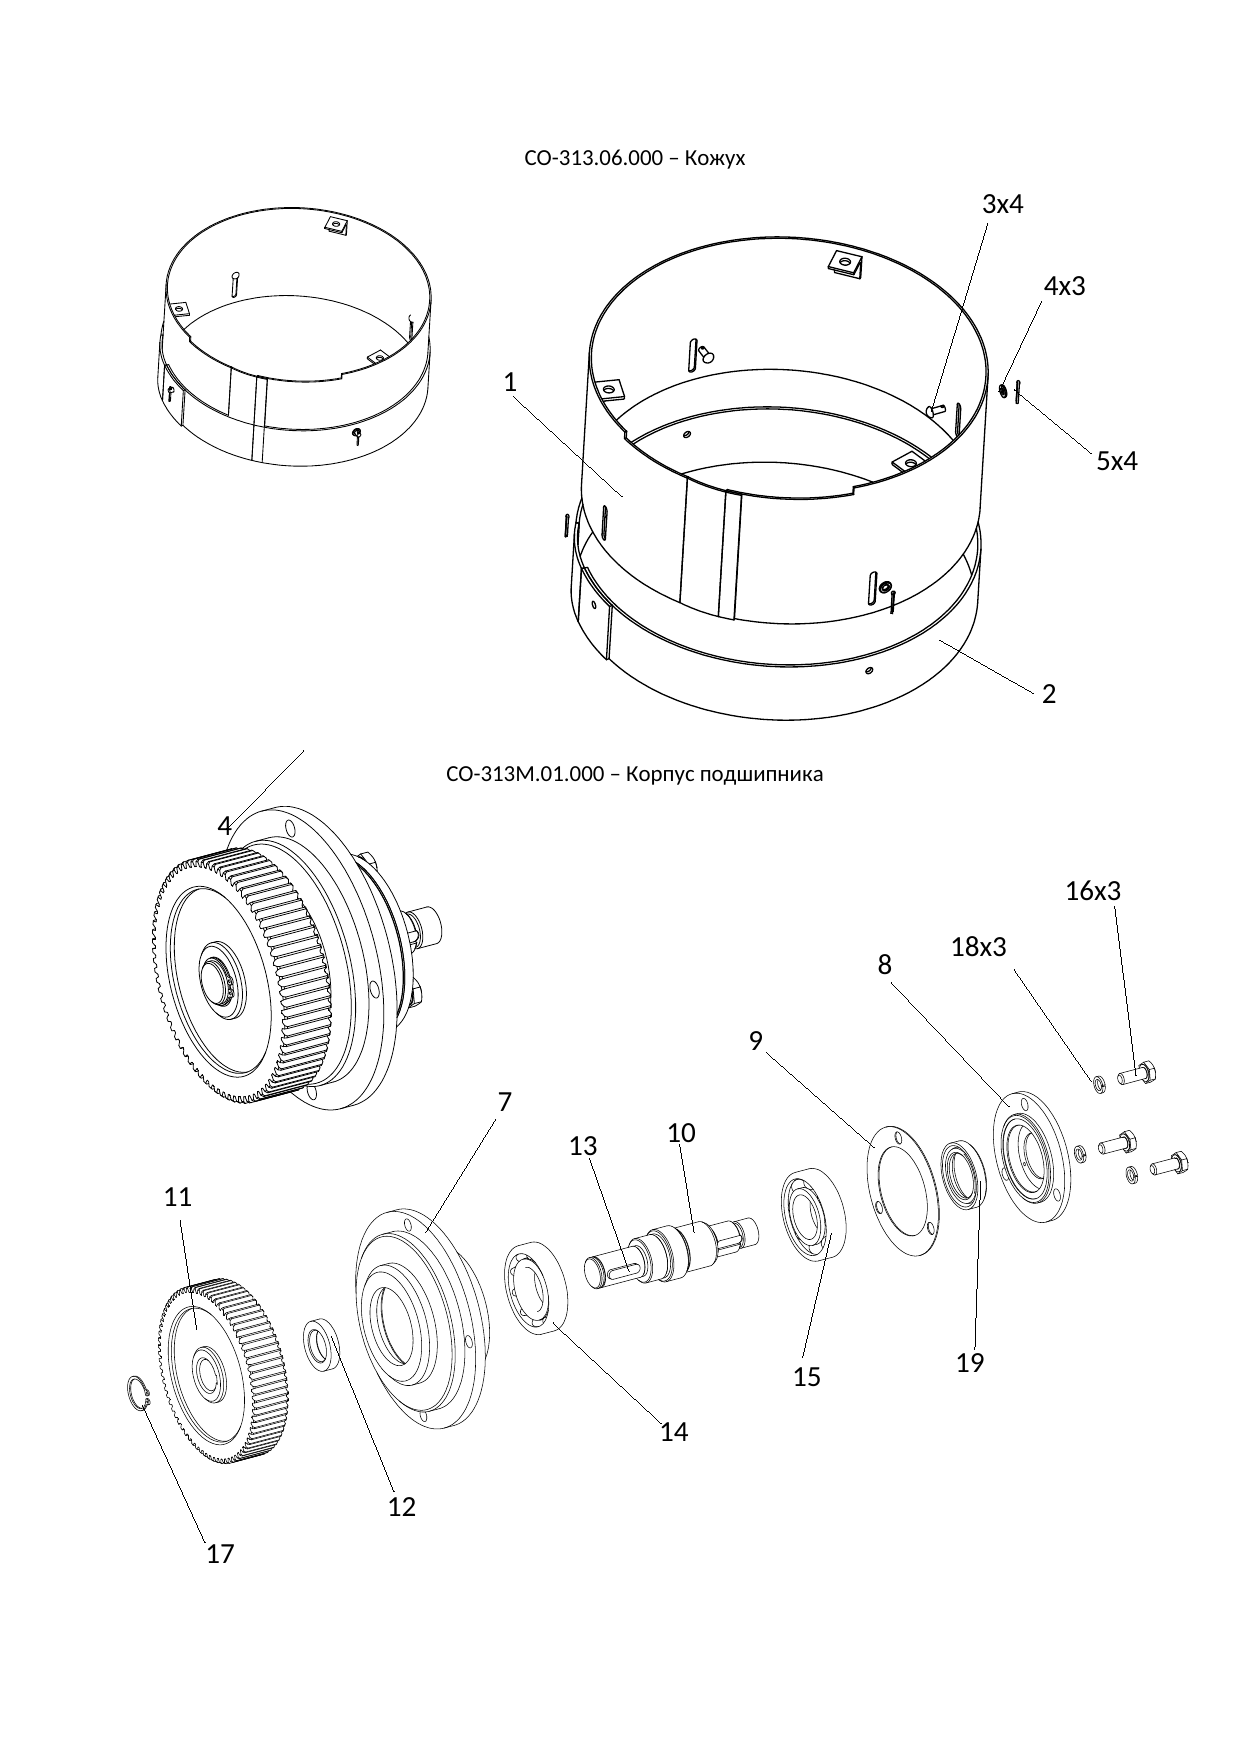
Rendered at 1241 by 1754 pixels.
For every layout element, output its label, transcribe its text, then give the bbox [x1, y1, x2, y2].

text СО-313.06.000 – Кожух [89, 143, 1181, 171]
text СО-313М.01.000 – Корпус подшипника [89, 759, 1181, 788]
